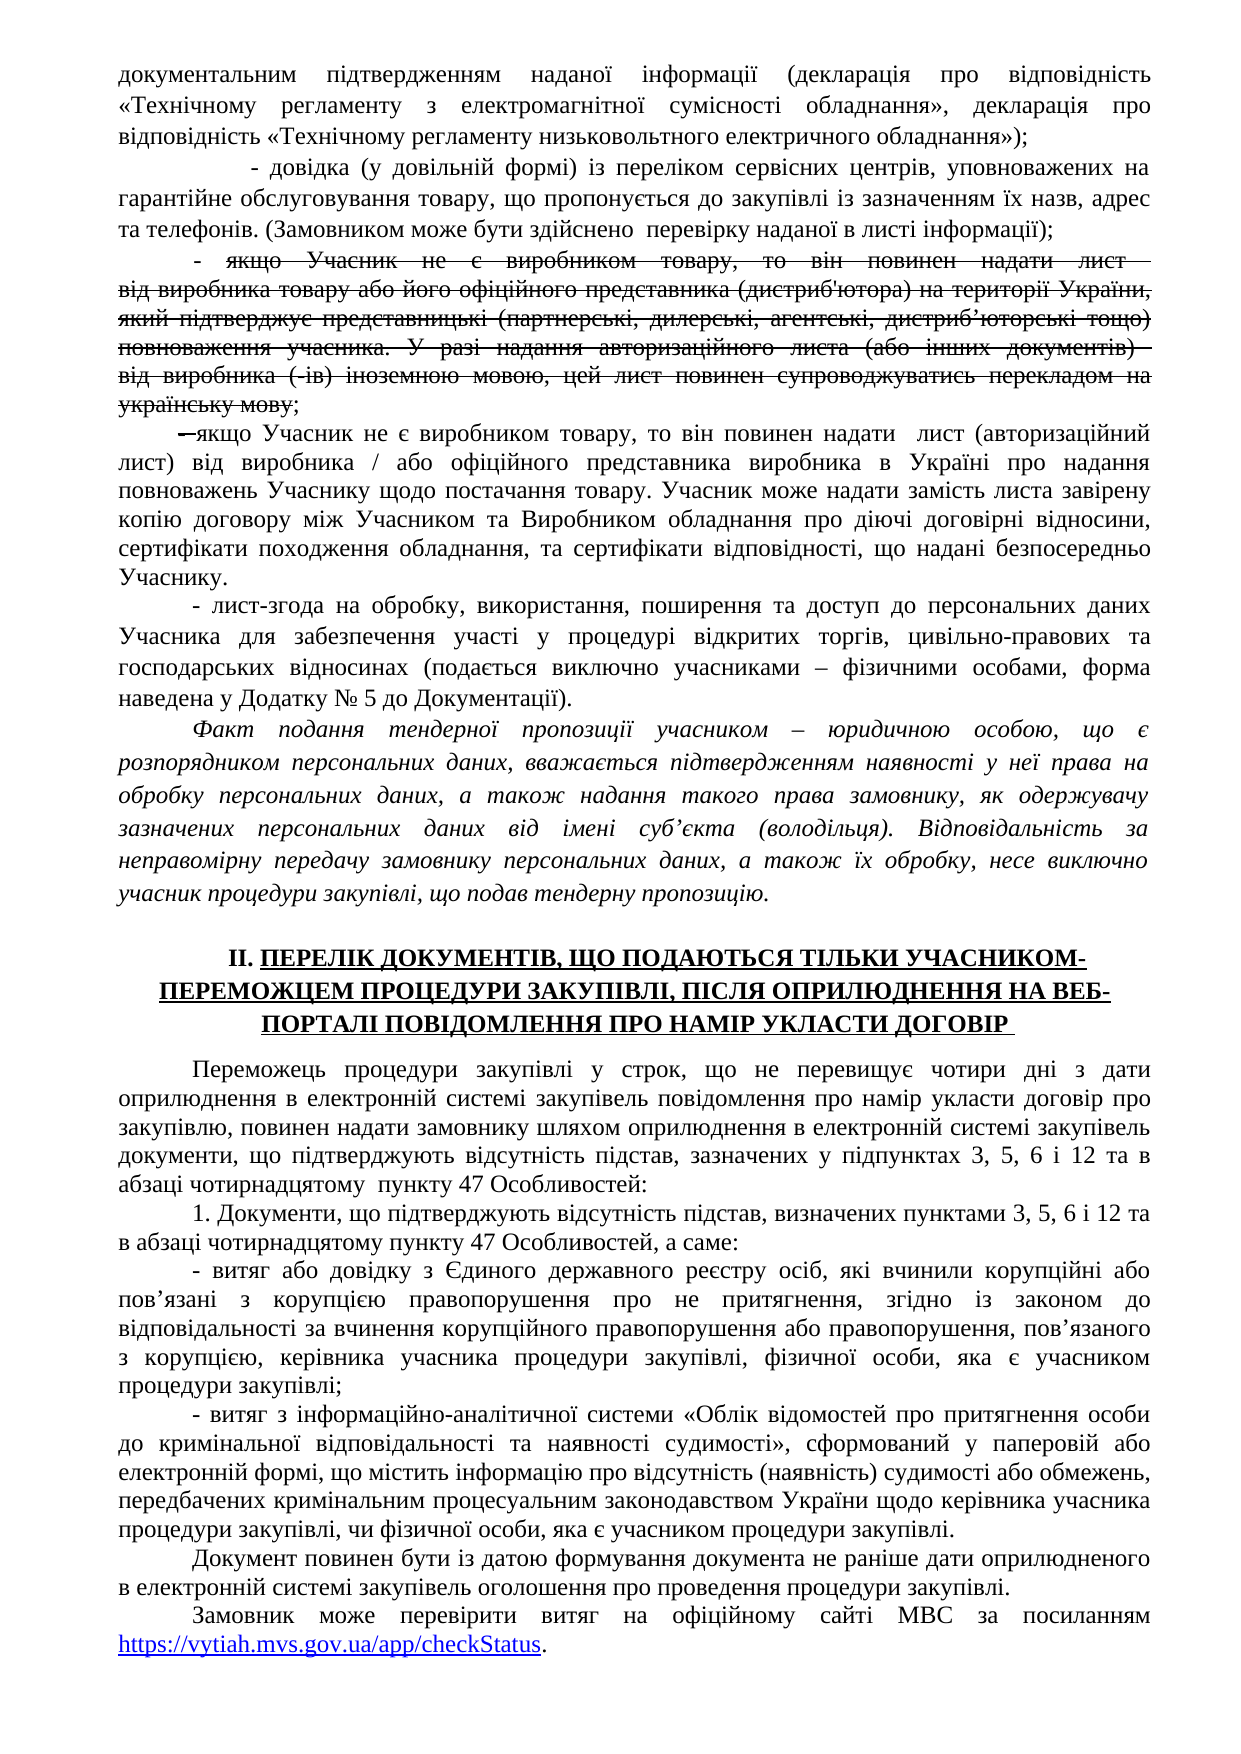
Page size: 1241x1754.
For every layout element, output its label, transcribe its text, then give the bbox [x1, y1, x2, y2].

text - якщо Учасник не є виробником товару, то він повинен надати лист від виробника товару або його офіційного представника (дистриб'ютора) на території України, який підтверджує представницькі (партнерські, дилерські, агентські, дистриб’юторські тощо) повноваження учасника. У разі надання авторизаційного листа (або інших документів) від виробника (-ів) іноземною мовою, цей лист повинен супроводжуватись перекладом на українську мову; [118, 349, 1152, 376]
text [118, 59, 1152, 150]
text Документ повинен бути із датою формування документа не раніше дати оприлюдненого в електронній системі закупівель оголошення про проведення процедури закупівлі. [118, 1543, 1152, 1600]
text - витяг з інформаційно-аналітичної системи «Облік відомостей про притягнення особи до кримінальної відповідальності та наявності судимості», сформований у паперовій або електронній формі, що містить інформацію про відсутність (наявність) судимості або обмежень, передбачених кримінальним процесуальним законодавством України щодо керівника учасника процедури закупівлі, чи фізичної особи, яка є учасником процедури закупівлі. [118, 1399, 1152, 1543]
text - якщо Учасник не є виробником товару, то він повинен надати лист від виробника товару або його офіційного представника (дистриб'ютора) на території України, який підтверджує представницькі (партнерські, дилерські, агентські, дистриб’юторські тощо) повноваження учасника. У разі надання авторизаційного листа (або інших документів) від виробника (-ів) іноземною мовою, цей лист повинен супроводжуватись перекладом на українську мову; [118, 245, 1152, 290]
text - якщо Учасник не є виробником товару, то він повинен надати лист від виробника товару або його офіційного представника (дистриб'ютора) на території України, який підтверджує представницькі (партнерські, дилерські, агентські, дистриб’юторські тощо) повноваження учасника. У разі надання авторизаційного листа (або інших документів) від виробника (-ів) іноземною мовою, цей лист повинен супроводжуватись перекладом на українську мову; [118, 291, 1152, 347]
text Переможець процедури закупівлі у строк, що не перевищує чотири дні з дати оприлюднення в електронній системі закупівель повідомлення про намір укласти договір про закупівлю, повинен надати замовнику шляхом оприлюднення в електронній системі закупівель документи, що підтверджують відсутність підстав, зазначених у підпунктах 3, 5, 6 і 12 та в абзаці чотирнадцятому пункту 47 Особливостей: [118, 1054, 1152, 1198]
text - лист-згода на обробку, використання, поширення та доступ до персональних даних Учасника для забезпечення участі у процедурі відкритих торгів, цивільно-правових та господарських відносинах (подається виключно учасниками – фізичними особами, форма наведена у Додатку № 5 до Документації). [118, 590, 1152, 712]
text - якщо Учасник не є виробником товару, то він повинен надати лист (авторизаційний лист) від виробника / або офіційного представника виробника в Україні про надання повноважень Учаснику щодо постачання товару. Учасник може надати замість листа завірену копію договору між Учасником та Виробником обладнання про діючі договірні відносини, сертифікати походження обладнання, та сертифікати відповідності, що надані безпосередньо Учаснику. [118, 418, 1152, 590]
text 1. Документи, що підтверджують відсутність підстав, визначених пунктами 3, 5, 6 і 12 та в абзаці чотирнадцятому пункту 47 Особливостей, а саме: [118, 1198, 1152, 1255]
text Замовник може перевірити витяг на офіційному сайті МВС за посиланням https://vytiah.mvs.gov.ua/app/checkStatus. [118, 1600, 1152, 1658]
text Факт подання тендерної пропозиції учасником – юридичною особою, що є розпорядником персональних даних, вважається підтвердженням наявності у неї права на обробку персональних даних, а також надання такого права замовнику, як одержувачу зазначених персональних даних від імені суб’єкта (володільця). Відповідальність за неправомірну передачу замовнику персональних даних, а також їх обробку, несе виключно учасник процедури закупівлі, що подав тендерну пропозицію. [118, 714, 1152, 907]
text ІІ. ПЕРЕЛІК ДОКУМЕНТІВ, ЩО ПОДАЮТЬСЯ ТІЛЬКИ УЧАСНИКОМ-ПЕРЕМОЖЦЕМ ПРОЦЕДУРИ ЗАКУПІВЛІ, ПІСЛЯ ОПРИЛЮДНЕННЯ НА ВЕБ-ПОРТАЛІ ПОВІДОМЛЕННЯ ПРО НАМІР УКЛАСТИ ДОГОВІР [118, 943, 1152, 1038]
text - витяг або довідку з Єдиного державного реєстру осіб, які вчинили корупційні або пов’язані з корупцією правопорушення про не притягнення, згідно із законом до відповідальності за вчинення корупційного правопорушення або правопорушення, пов’язаного з корупцією, керівника учасника процедури закупівлі, фізичної особи, яка є учасником процедури закупівлі; [118, 1255, 1152, 1399]
text - довідка (у довільній формі) із переліком сервісних центрів, уповноважених на гарантійне обслуговування товару, що пропонується до закупівлі із зазначенням їх назв, адрес та телефонів. (Замовником може бути здійснено перевірку наданої в листі інформації); [118, 152, 1152, 243]
text - якщо Учасник не є виробником товару, то він повинен надати лист від виробника товару або його офіційного представника (дистриб'ютора) на території України, який підтверджує представницькі (партнерські, дилерські, агентські, дистриб’юторські тощо) повноваження учасника. У разі надання авторизаційного листа (або інших документів) від виробника (-ів) іноземною мовою, цей лист повинен супроводжуватись перекладом на українську мову; [118, 377, 1152, 418]
